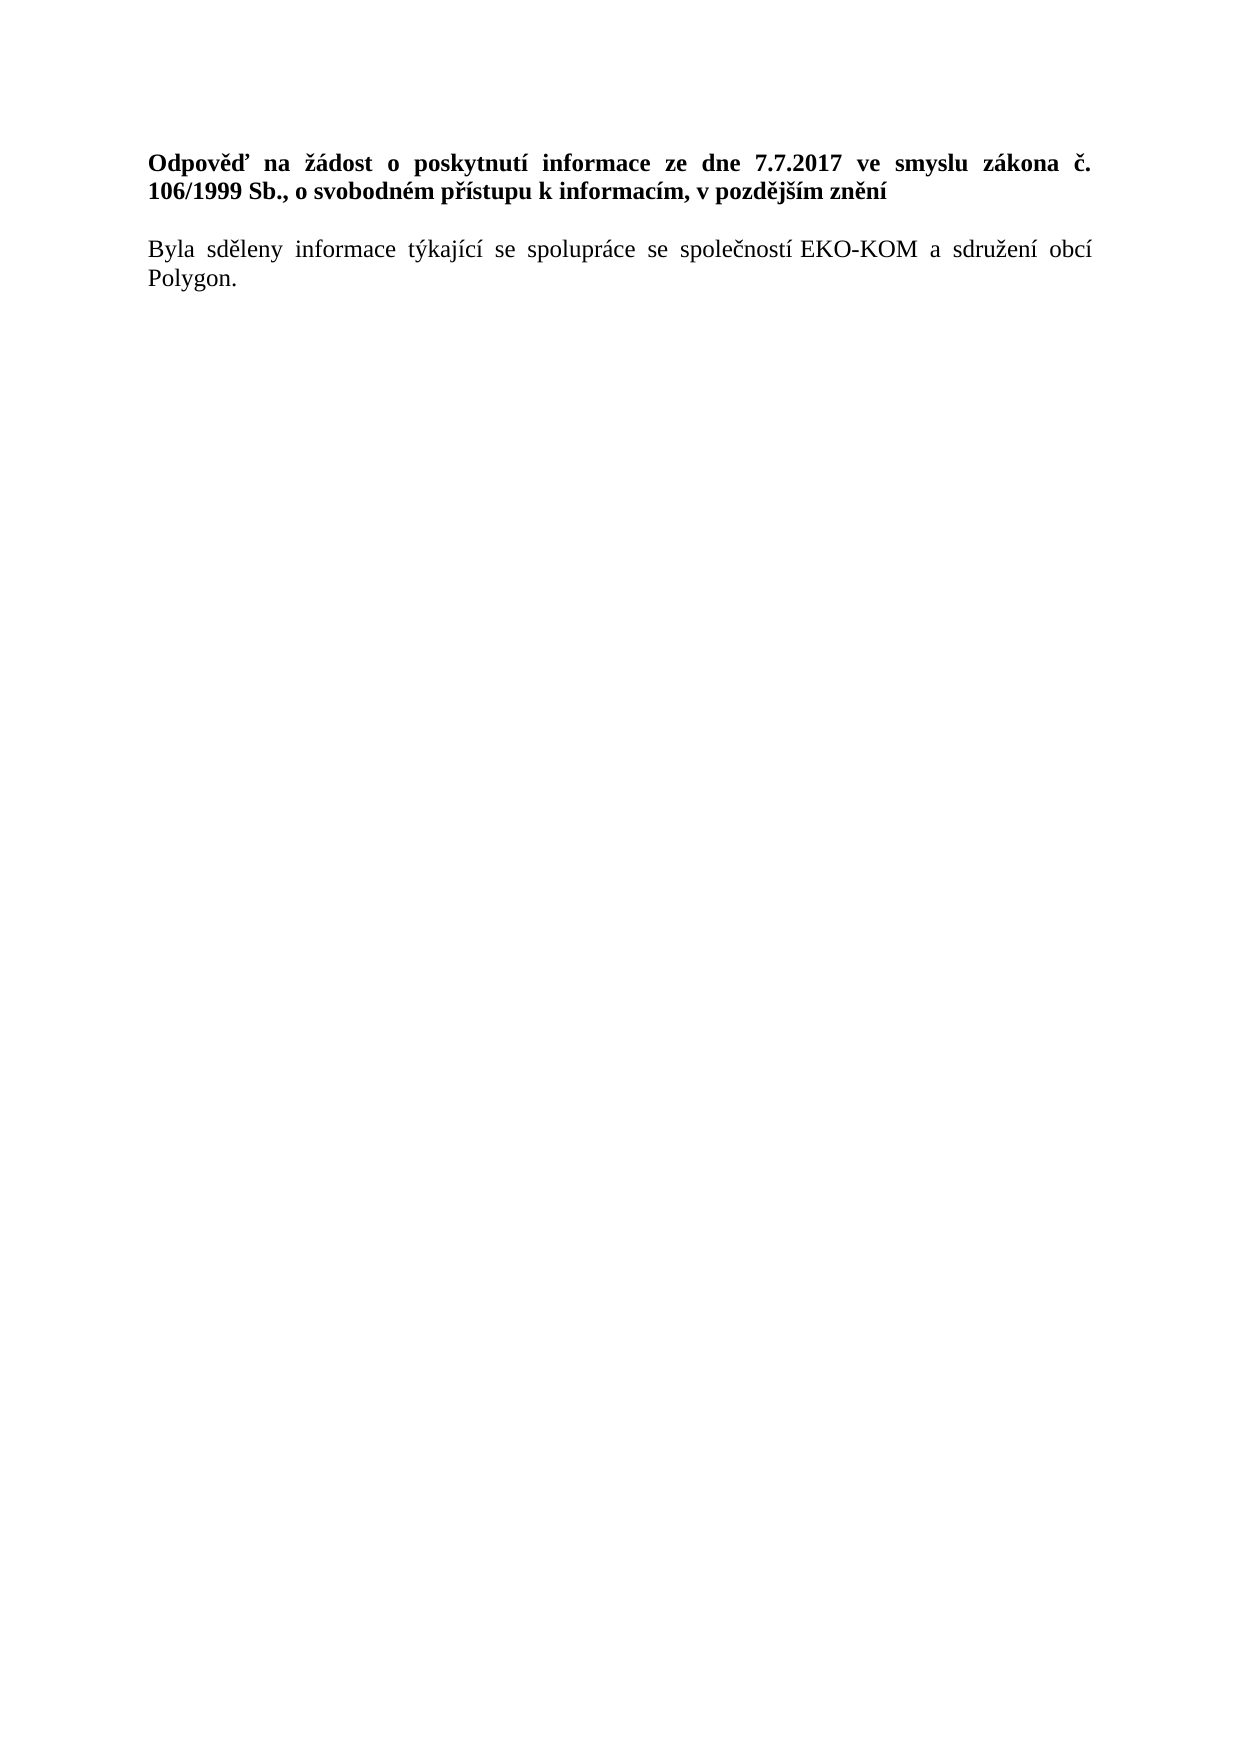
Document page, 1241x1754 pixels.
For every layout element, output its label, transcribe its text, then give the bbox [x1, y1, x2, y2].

text Odpověď na žádost o poskytnutí informace ze dne 7.7.2017 ve smyslu zákona č. 106/1999 Sb., o svobodném přístupu k informacím, v pozdějším znění [148, 148, 1093, 205]
text Byla sděleny informace týkající se spolupráce se společností EKO-KOM a sdružení obcí Polygon. [148, 234, 1093, 291]
